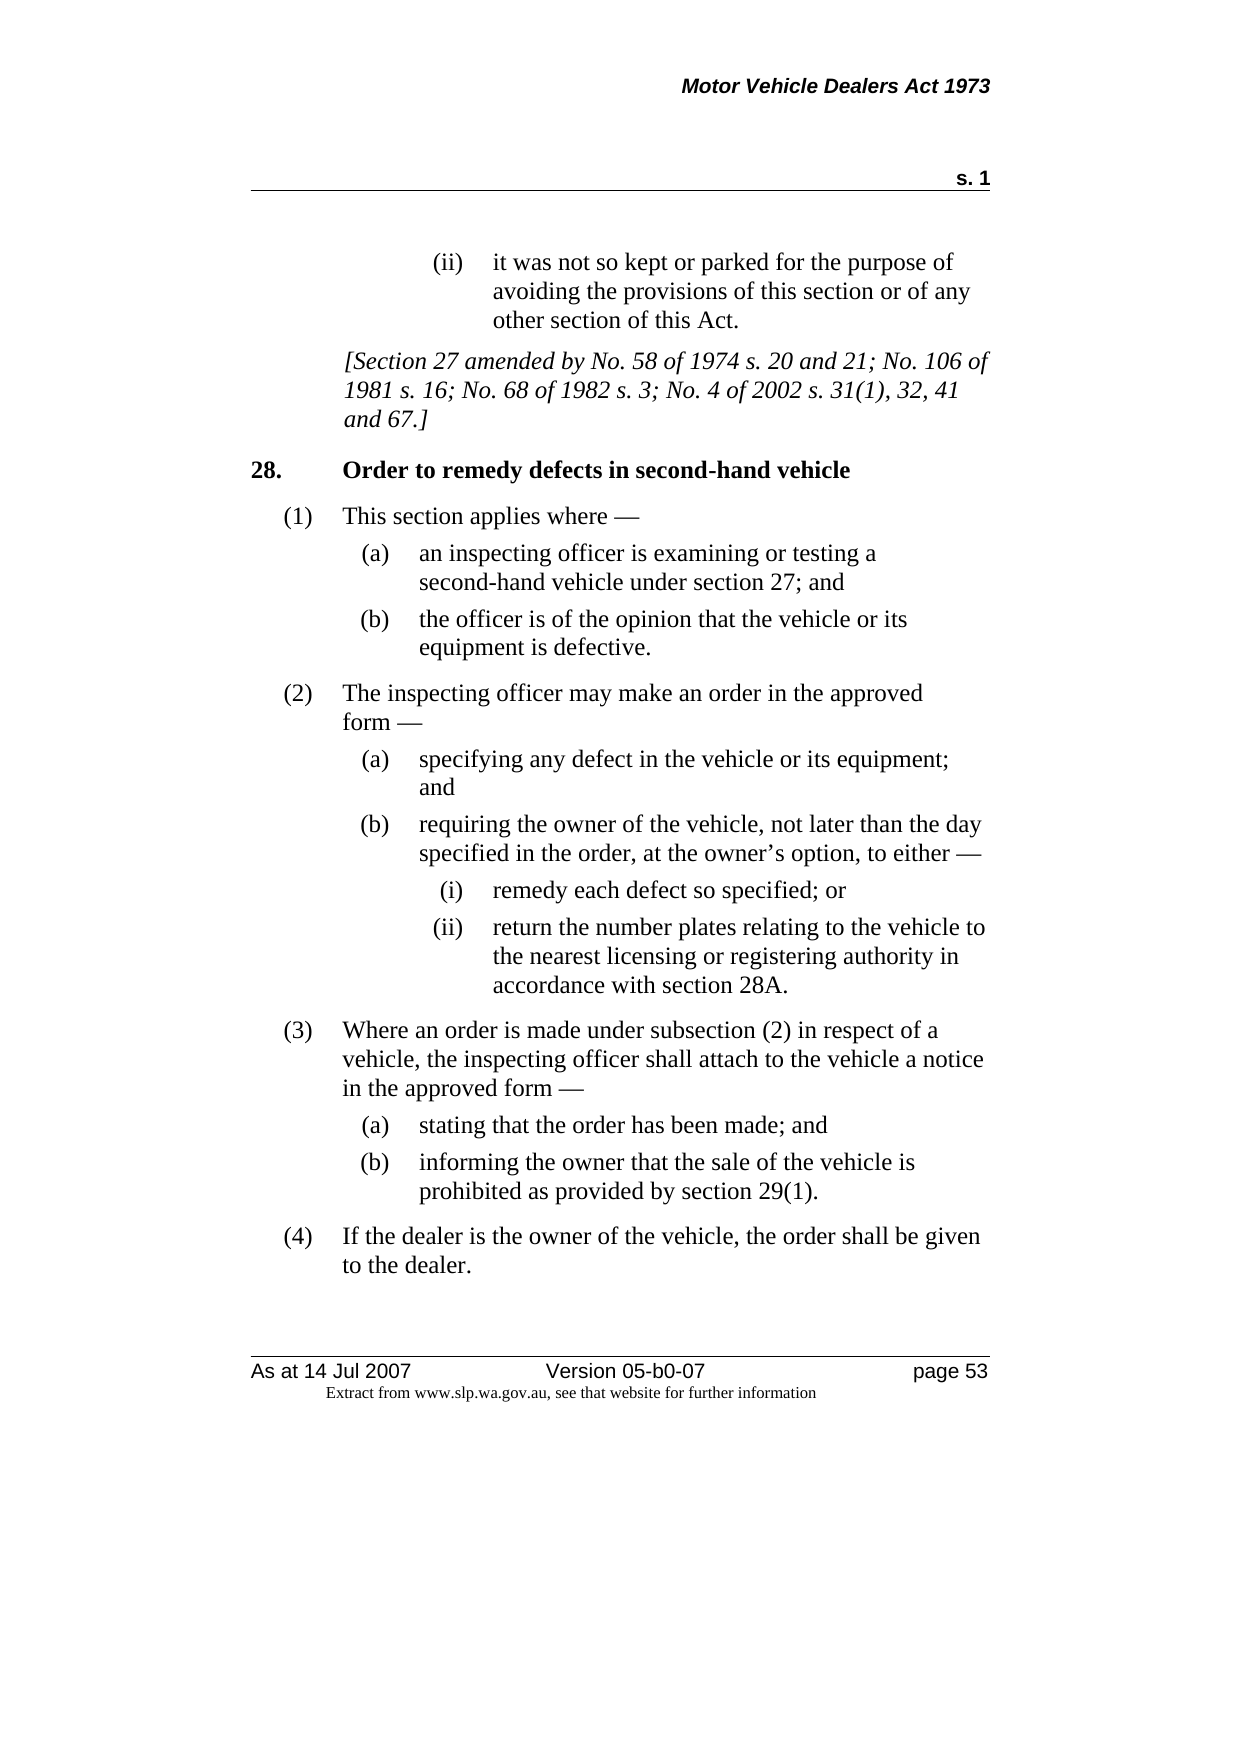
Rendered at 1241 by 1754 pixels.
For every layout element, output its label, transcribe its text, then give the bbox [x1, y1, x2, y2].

text (i) remedy each defect so specified; or [251, 875, 990, 904]
text (2) The inspecting officer may make an order in the approved form — [251, 678, 990, 735]
text (1) This section applies where — [251, 501, 990, 529]
subtitle 28. Order to remedy defects in second-hand vehicle [251, 455, 990, 484]
text (3) Where an order is made under subsection (2) in respect of a vehicle, the inspecting officer shall attach to the vehicle a notice in the approved form — [251, 1015, 990, 1102]
text (a) specifying any defect in the vehicle or its equipment; and [251, 744, 990, 801]
text (ii) it was not so kept or parked for the purpose of avoiding the provisions of this section or of any other section of this Act. [251, 247, 990, 334]
text (a) stating that the order has been made; and [251, 1110, 990, 1139]
text (b) the officer is of the opinion that the vehicle or its equipment is defective. [251, 604, 990, 661]
text (a) an inspecting officer is examining or testing a second-hand vehicle under section 27; and [251, 538, 990, 595]
text [Section 27 amended by No. 58 of 1974 s. 20 and 21; No. 106 of 1981 s. 16; No. 68 of 1982 s. 3; No. 4 of 2002 s. 31(1), 32, 41 and 67.] [251, 346, 990, 432]
text (4) If the dealer is the owner of the vehicle, the order shall be given to the dealer. [251, 1221, 990, 1279]
text (b) requiring the owner of the vehicle, not later than the day specified in the order, at the owner’s option, to either — [251, 809, 990, 867]
text (ii) return the number plates relating to the vehicle to the nearest licensing or registering authority in accordance with section 28A. [251, 912, 990, 999]
text (b) informing the owner that the sale of the vehicle is prohibited as provided by section 29(1). [251, 1147, 990, 1204]
